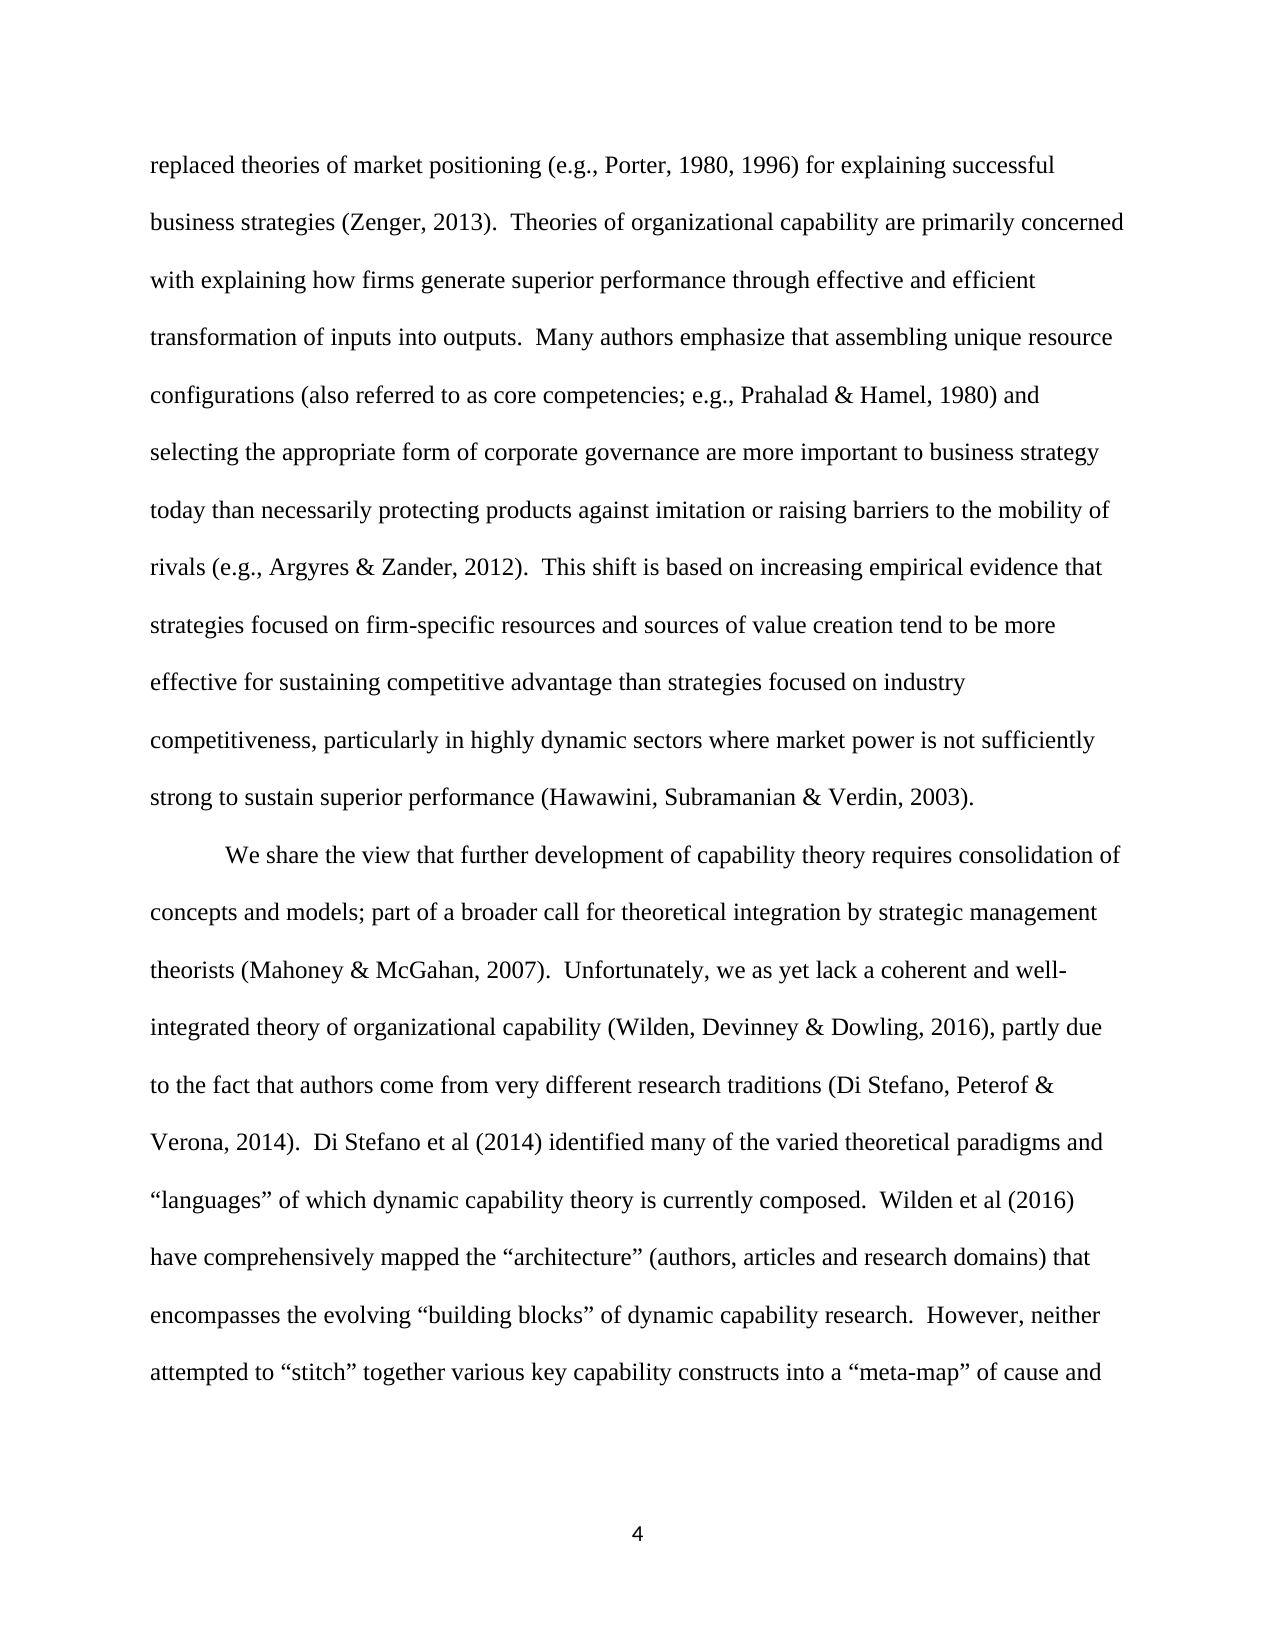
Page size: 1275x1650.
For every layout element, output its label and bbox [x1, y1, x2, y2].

text [150, 840, 1125, 1386]
text [150, 150, 1125, 811]
